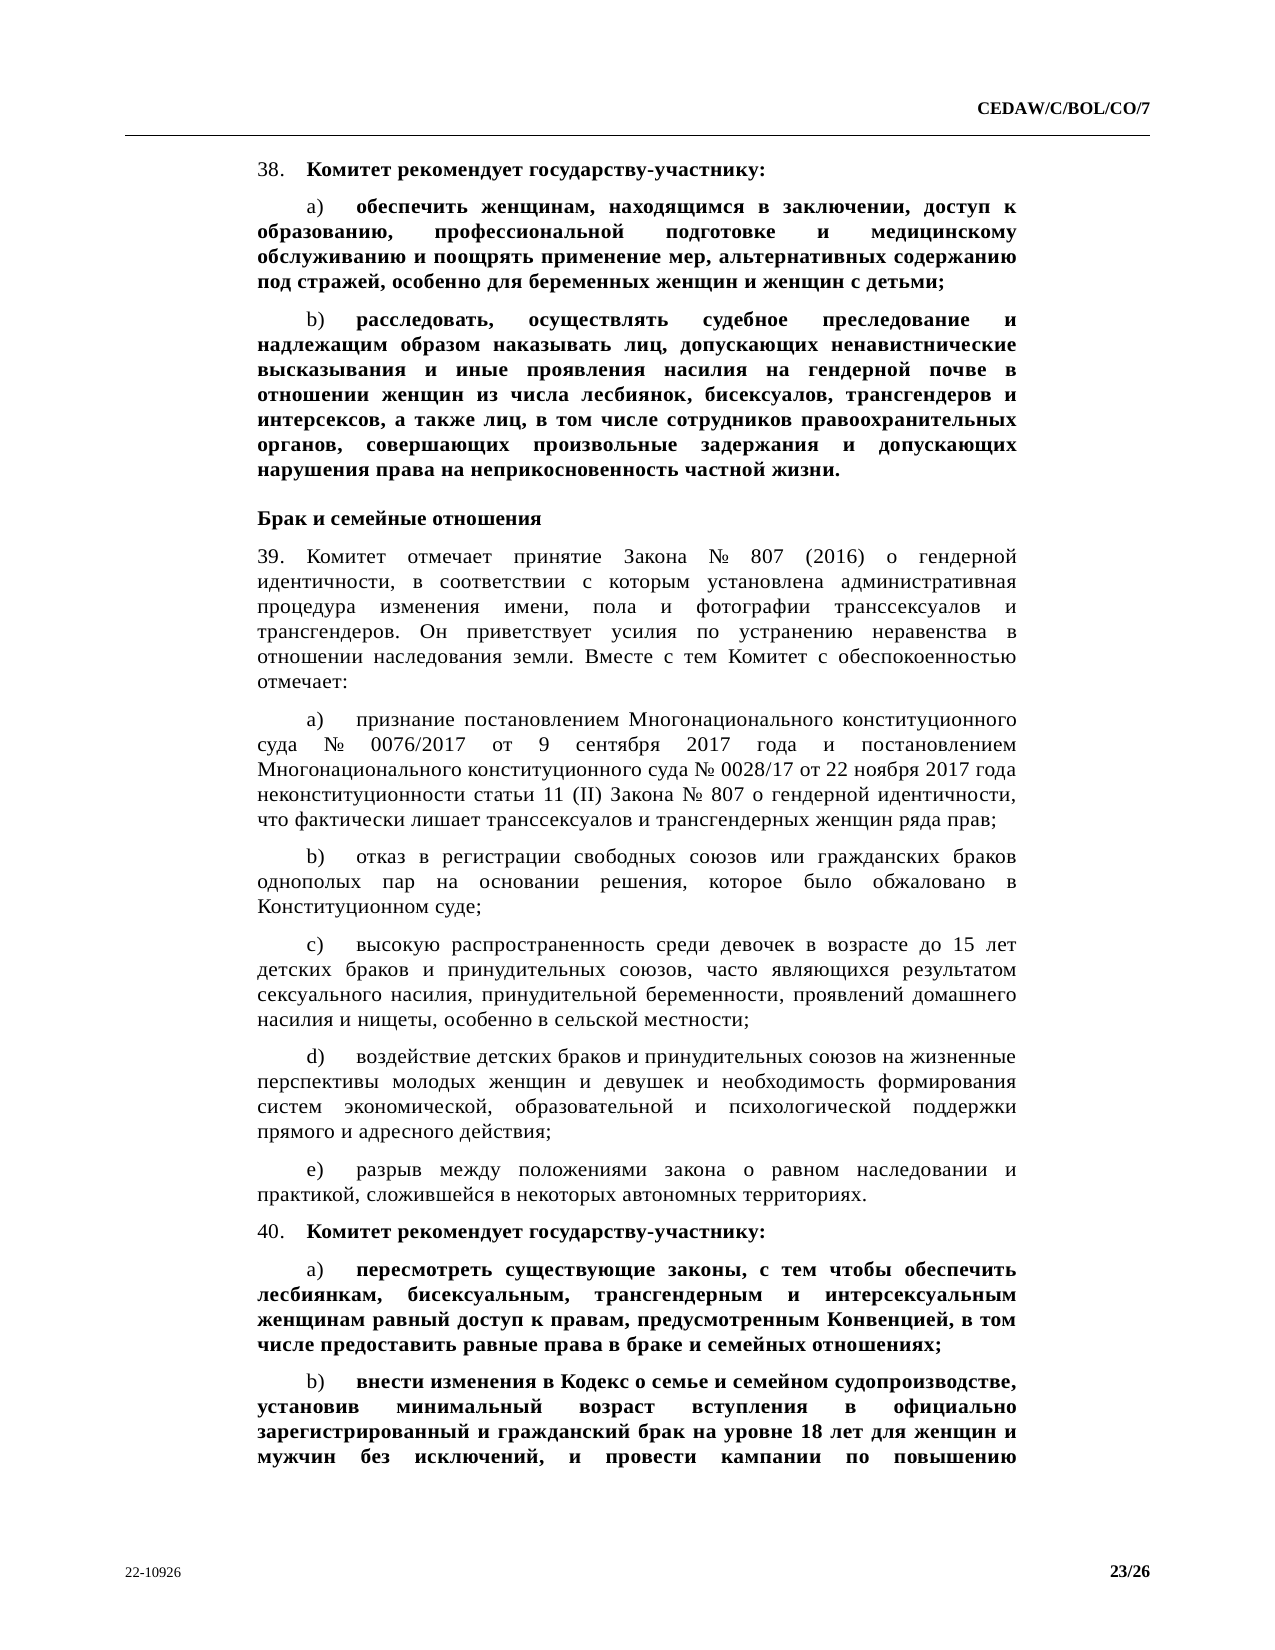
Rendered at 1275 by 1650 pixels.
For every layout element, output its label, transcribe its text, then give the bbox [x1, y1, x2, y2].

text a) обеспечить женщинам, находящимся в заключении, доступ к образованию, профессиональной подготовке и медицинскому обслуживанию и поощрять применение мер, альтернативных содержанию под стражей, особенно для беременных женщин и женщин с детьми; [257, 193, 1018, 293]
text a) признание постановлением Многонационального конституционного суда № 0076/2017 от 9 сентября 2017 года и постановлением Многонационального конституционного суда № 0028/17 от 22 ноября 2017 года неконституционности статьи 11 (II) Закона № 807 о гендерной идентичности, что фактически лишает транссексуалов и трансгендерных женщин ряда прав; [257, 706, 1018, 831]
text b) расследовать, осуществлять судебное преследование и надлежащим образом наказывать лиц, допускающих ненавистнические высказывания и иные проявления насилия на гендерной почве в отношении женщин из числа лесбиянок, бисексуалов, трансгендеров и интерсексов, а также лиц, в том числе сотрудников правоохранительных органов, совершающих произвольные задержания и допускающих нарушения права на неприкосновенность частной жизни. [257, 306, 1018, 481]
text a) пересмотреть существующие законы, с тем чтобы обеспечить лесбиянкам, бисексуальным, трансгендерным и интерсексуальным женщинам равный доступ к правам, предусмотренным Конвенцией, в том числе предоставить равные права в браке и семейных отношениях; [257, 1256, 1018, 1356]
text d) воздействие детских браков и принудительных союзов на жизненные перспективы молодых женщин и девушек и необходимость формирования систем экономической, образовательной и психологической поддержки прямого и адресного действия; [257, 1043, 1018, 1143]
text 40. Комитет рекомендует государству-участнику: [257, 1218, 1018, 1243]
text 39. Комитет отмечает принятие Закона № 807 (2016) о гендерной идентичности, в соответствии с которым установлена административная процедура изменения имени, пола и фотографии транссексуалов и трансгендеров. Он приветствует усилия по устранению неравенства в отношении наследования земли. Вместе с тем Комитет с обеспокоенностью отмечает: [257, 543, 1018, 693]
text b) отказ в регистрации свободных союзов или гражданских браков однополых пар на основании решения, которое было обжаловано в Конституционном суде; [257, 843, 1018, 918]
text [257, 1368, 1018, 1468]
text 38. Комитет рекомендует государству-участнику: [257, 156, 1018, 181]
text e) разрыв между положениями закона о равном наследовании и практикой, сложившейся в некоторых автономных территориях. [257, 1156, 1018, 1206]
text c) высокую распространенность среди девочек в возрасте до 15 лет детских браков и принудительных союзов, часто являющихся результатом сексуального насилия, принудительной беременности, проявлений домашнего насилия и нищеты, особенно в сельской местности; [257, 931, 1018, 1031]
text Брак и семейные отношения [125, 506, 1019, 531]
